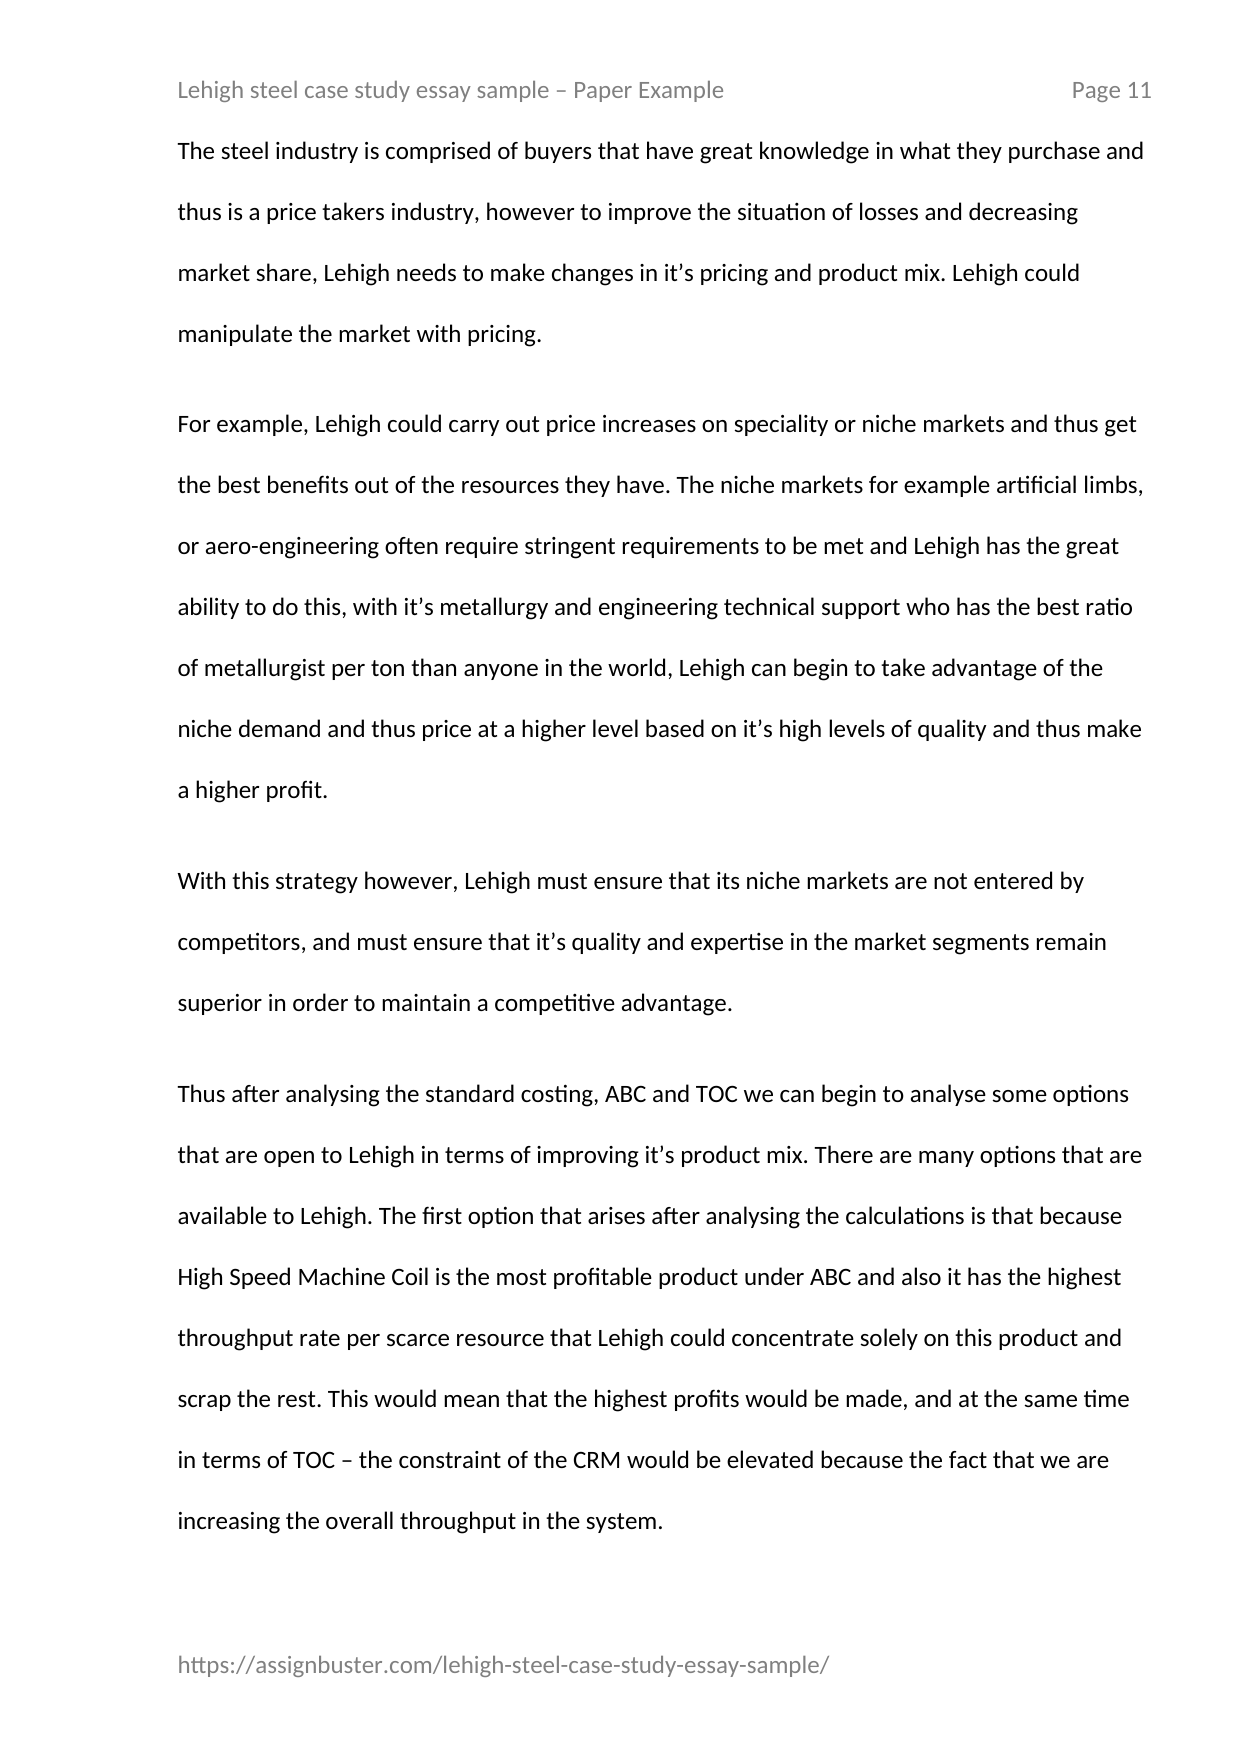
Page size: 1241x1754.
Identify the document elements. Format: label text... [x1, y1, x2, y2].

text With this strategy however, Lehigh must ensure that its niche markets are not entered by competitors, and must ensure that it’s quality and expertise in the market segments remain superior in order to maintain a competitive advantage. [177, 865, 1152, 1018]
text Thus after analysing the standard costing, ABC and TOC we can begin to analyse some options that are open to Lehigh in terms of improving it’s product mix. There are many options that are available to Lehigh. The first option that arises after analysing the calculations is that because High Speed Machine Coil is the most profitable product under ABC and also it has the highest throughput rate per scarce resource that Lehigh could concentrate solely on this product and scrap the rest. This would mean that the highest profits would be made, and at the same time in terms of TOC – the constraint of the CRM would be elevated because the fact that we are increasing the overall throughput in the system. [177, 1078, 1152, 1536]
text For example, Lehigh could carry out price increases on speciality or niche markets and thus get the best benefits out of the resources they have. The niche markets for example artificial limbs, or aero-engineering often require stringent requirements to be met and Lehigh has the great ability to do this, with it’s metallurgy and engineering technical support who has the best ratio of metallurgist per ton than anyone in the world, Lehigh can begin to take advantage of the niche demand and thus price at a higher level based on it’s high levels of quality and thus make a higher profit. [177, 408, 1152, 805]
text The steel industry is comprised of buyers that have great knowledge in what they purchase and thus is a price takers industry, however to improve the situation of losses and decreasing market share, Lehigh needs to make changes in it’s pricing and product mix. Lehigh could manipulate the market with pricing. [177, 135, 1152, 348]
